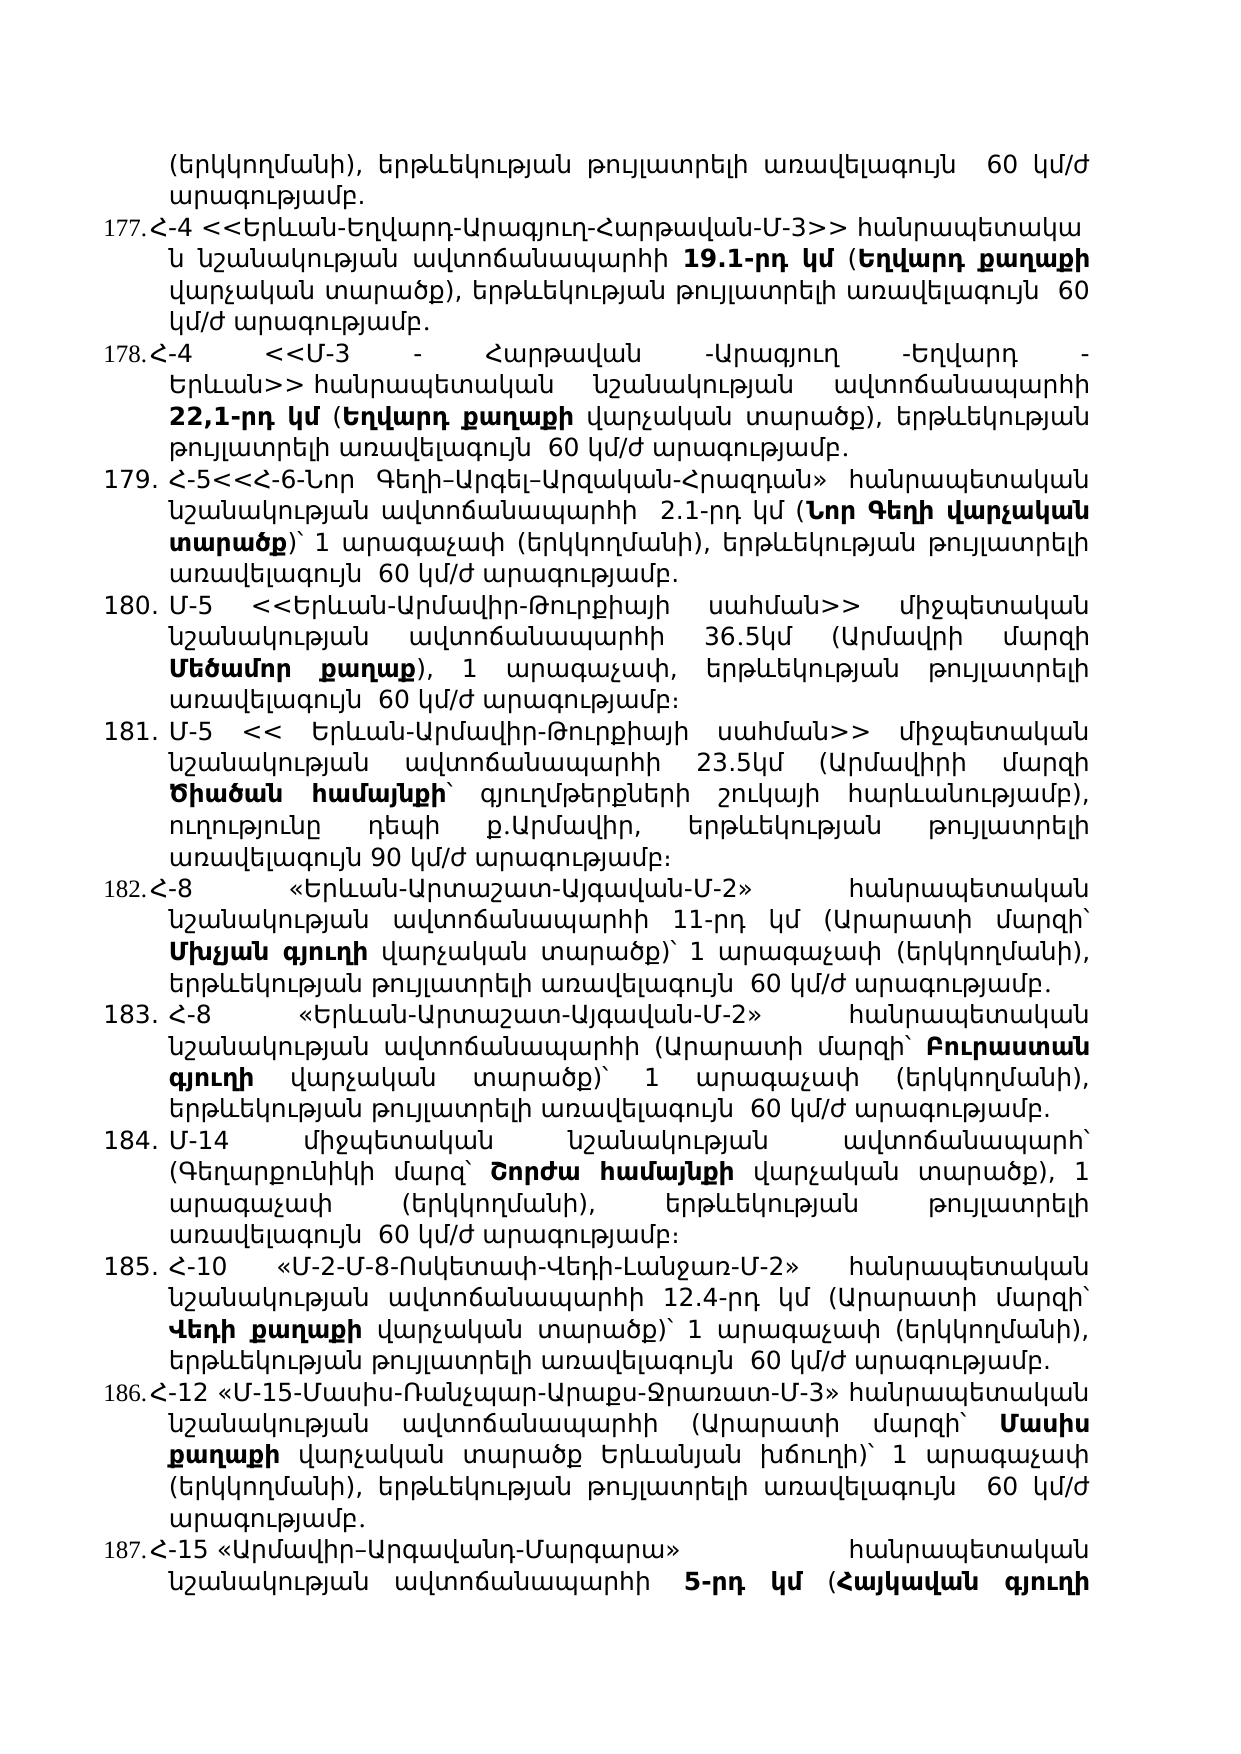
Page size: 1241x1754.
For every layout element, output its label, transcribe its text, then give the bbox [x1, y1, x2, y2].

list Մ-5 <<Երևան-Արմավիր-Թուրքիայի սահման>> միջպետական նշանակության ավտոճանապարհի 36․5կմ (Արմավրի մարզի Մեծամոր քաղաք), 1 արագաչափ, երթևեկության թույլատրելի առավելագույն 60 կմ/ժ արագությամբ։ [103, 591, 1090, 714]
list Հ-4 <<Մ-3 - Հարթավան -Արագյուղ -Եղվարդ - Երևան>> հանրապետական նշանակության ավտոճանապարհի 22,1-րդ կմ (Եղվարդ քաղաքի վարչական տարածք), երթևեկության թույլատրելի առավելագույն 60 կմ/ժ արագությամբ․ [103, 339, 1090, 463]
list Հ-4 <<Երևան-Եղվարդ-Արագյուղ-Հարթավան-Մ-3>> հանրապետական նշանակության ավտոճանապարհի 19.1-րդ կմ (Եղվարդ քաղաքի վարչական տարածք), երթևեկության թույլատրելի առավելագույն 60 կմ/ժ արագությամբ․ [103, 213, 1090, 337]
list Հ-8 «Երևան-Արտաշատ-Այգավան-Մ-2» հանրապետական նշանակության ավտոճանապարհի (Արարատի մարզի՝ Բուրաստան գյուղի վարչական տարածք)՝ 1 արագաչափ (երկկողմանի), երթևեկության թույլատրելի առավելագույն 60 կմ/ժ արագությամբ. [103, 1000, 1090, 1124]
list Հ-5<<Հ-6-Նոր Գեղի–Արգել–Արզական-Հրազդան» հանրապետական նշանակության ավտոճանապարհի 2.1-րդ կմ (Նոր Գեղի վարչական տարածք)՝ 1 արագաչափ (երկկողմանի), երթևեկության թույլատրելի առավելագույն 60 կմ/ժ արագությամբ. [103, 465, 1090, 588]
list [103, 150, 1090, 211]
list Մ-5 << Երևան-Արմավիր-Թուրքիայի սահման>> միջպետական նշանակության ավտոճանապարհի 23.5կմ (Արմավիրի մարզի Ծիածան համայնքի՝ գյուղմթերքների շուկայի հարևանությամբ), ուղությունը դեպի ք․Արմավիր, երթևեկության թույլատրելի առավելագույն 90 կմ/ժ արագությամբ։ [103, 717, 1090, 872]
list Հ-10 «Մ-2-Մ-8-Ոսկետափ-Վեդի-Լանջառ-Մ-2» հանրապետական նշանակության ավտոճանապարհի 12.4-րդ կմ (Արարատի մարզի՝ Վեդի քաղաքի վարչական տարածք)՝ 1 արագաչափ (երկկողմանի), երթևեկության թույլատրելի առավելագույն 60 կմ/ժ արագությամբ. [103, 1252, 1090, 1375]
list Մ-14 միջպետական նշանակության ավտոճանապարհ՝ (Գեղարքունիկի մարզ՝ Շորժա համայնքի վարչական տարածք), 1 արագաչափ (երկկողմանի), երթևեկության թույլատրելի առավելագույն 60 կմ/ժ արագությամբ։ [103, 1126, 1090, 1249]
list Հ-8 «Երևան-Արտաշատ-Այգավան-Մ-2» հանրապետական նշանակության ավտոճանապարհի 11-րդ կմ (Արարատի մարզի՝ Մխչյան գյուղի վարչական տարածք)՝ 1 արագաչափ (երկկողմանի), երթևեկության թույլատրելի առավելագույն 60 կմ/ժ արագությամբ․ [103, 874, 1090, 998]
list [103, 1535, 1090, 1596]
list Հ-12 «Մ-15-Մասիս-Ռանչպար-Արաքս-Ջրառատ-Մ-3» հանրապետական նշանակության ավտոճանապարհի (Արարատի մարզի՝ Մասիս քաղաքի վարչական տարածք Երևանյան խճուղի)՝ 1 արագաչափ (երկկողմանի), երթևեկության թույլատրելի առավելագույն 60 կմ/ժ արագությամբ․ [103, 1378, 1090, 1533]
